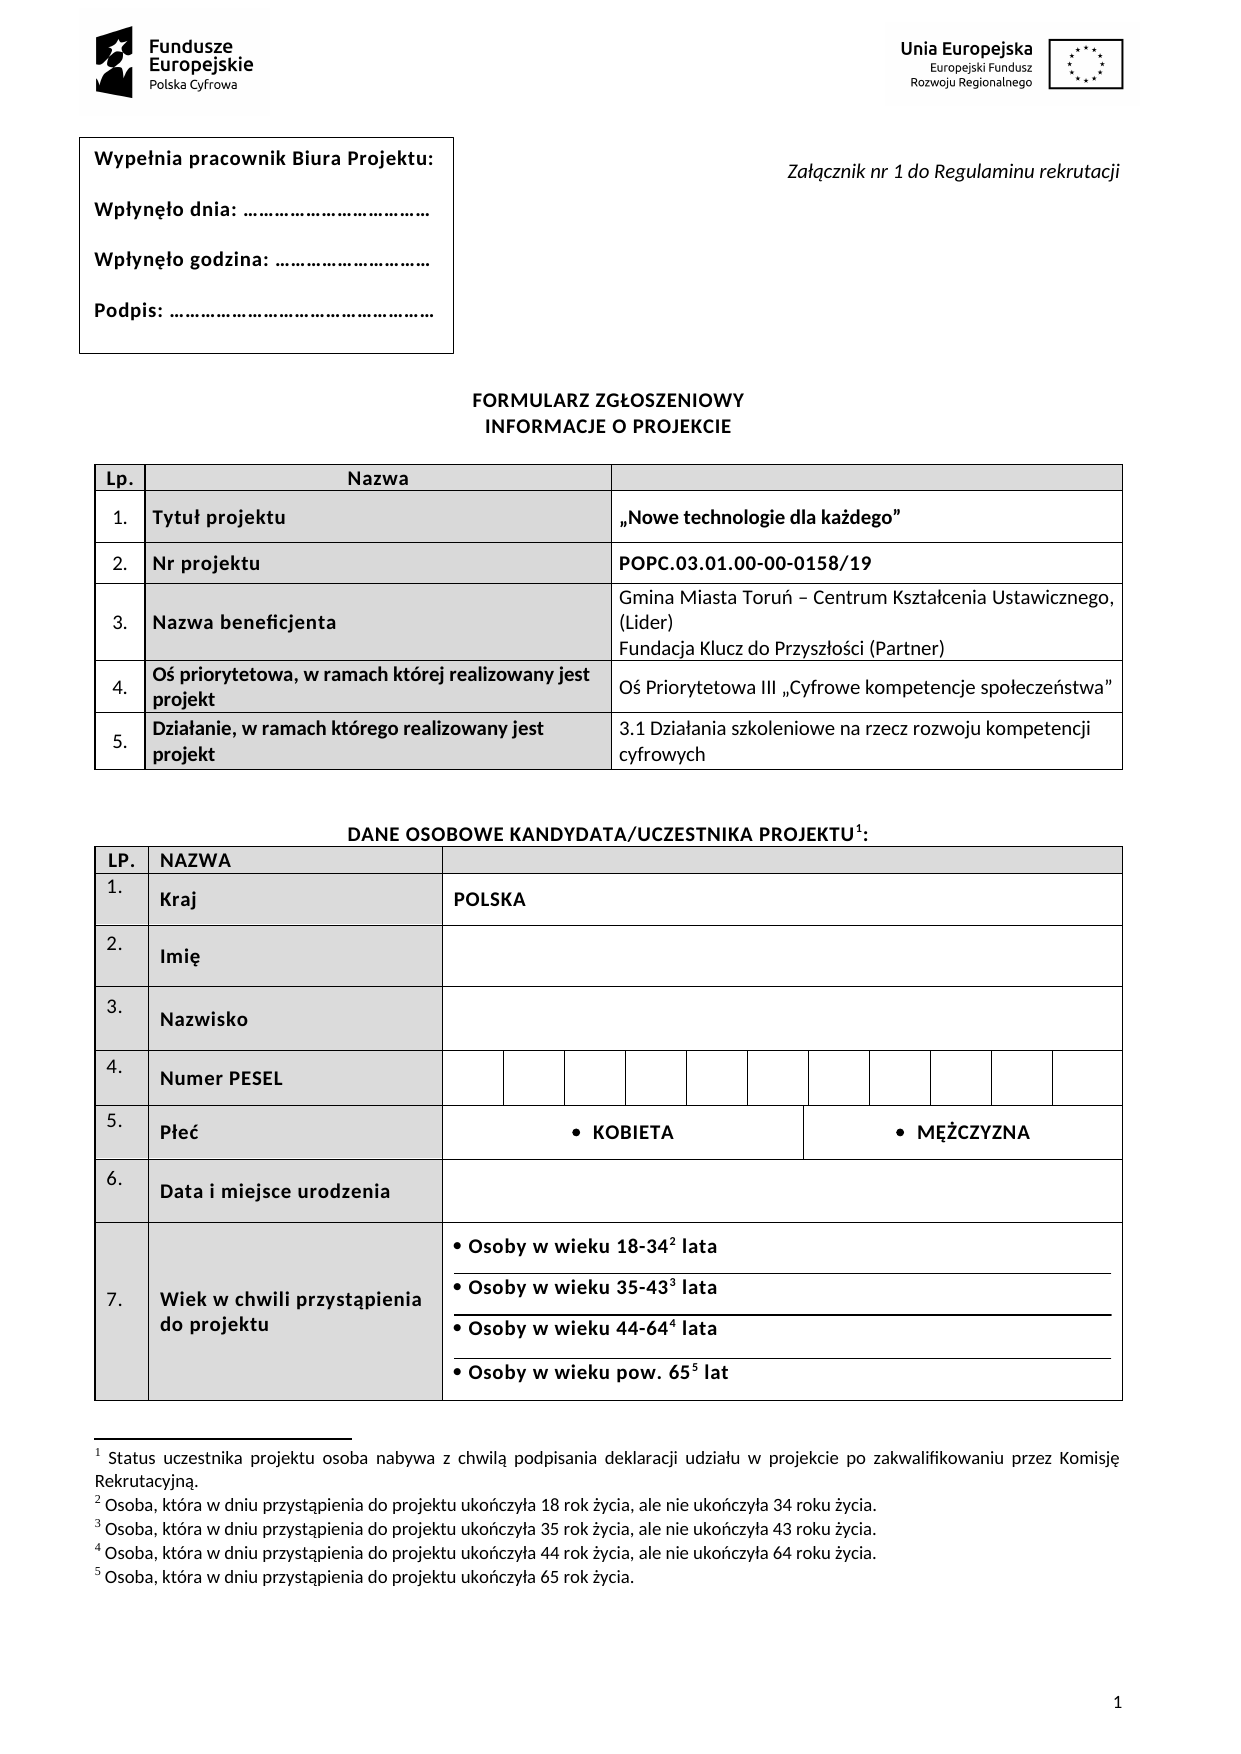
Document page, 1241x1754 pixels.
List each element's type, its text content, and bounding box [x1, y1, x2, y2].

table_cell [809, 1051, 869, 1105]
table_cell [687, 1051, 747, 1105]
table_cell Oś priorytetowa, w ramach której realizowany jest projekt [146, 661, 611, 712]
picture [78, 8, 271, 116]
table_header [612, 465, 1122, 490]
table_cell [504, 1051, 564, 1105]
text INFORMACJE O PROJEKCIE [94, 413, 1122, 438]
table_cell [565, 1051, 625, 1105]
table_cell Gmina Miasta Toruń – Centrum Kształcenia Ustawicznego, (Lider) Fundacja Klucz do Przyszłości (Partner) [612, 584, 1122, 660]
table_cell Działanie, w ramach którego realizowany jest projekt [146, 713, 611, 769]
text FORMULARZ ZGŁOSZENIOWY [94, 387, 1122, 413]
picture [885, 22, 1140, 106]
table_cell KOBIETA [443, 1106, 803, 1158]
table_cell Numer PESEL [149, 1051, 442, 1105]
table_header Lp. [96, 465, 144, 490]
table_cell [443, 926, 1122, 986]
table_header NAZWA [149, 847, 442, 873]
table_cell 5. [96, 713, 144, 769]
table_cell [443, 1051, 503, 1105]
table_header [443, 847, 1122, 873]
table_cell [96, 987, 148, 1050]
table_cell Nr projektu [146, 543, 611, 583]
table_cell 3. [96, 584, 144, 660]
table_cell [748, 1051, 808, 1105]
table_cell 1. [96, 491, 144, 542]
table_cell 2. [96, 543, 144, 583]
table_cell [870, 1051, 930, 1105]
table_cell 3.1 Działania szkoleniowe na rzecz rozwoju kompetencji cyfrowych [612, 713, 1122, 769]
table_cell Nazwa beneficjenta [146, 584, 611, 660]
table_cell Imię [149, 926, 442, 986]
table_cell POPC.03.01.00-00-0158/19 [612, 543, 1122, 583]
table_cell MĘŻCZYZNA [804, 1106, 1122, 1158]
table_cell Oś Priorytetowa III „Cyfrowe kompetencje społeczeństwa” [612, 661, 1122, 712]
table_cell Nazwisko [149, 987, 442, 1050]
table_header LP. [96, 847, 148, 873]
table_cell [443, 987, 1122, 1050]
table_cell Kraj [149, 874, 442, 924]
table_cell [443, 1160, 1122, 1222]
table_cell [96, 926, 148, 986]
table_cell [96, 1160, 148, 1222]
table_cell [992, 1051, 1052, 1105]
table_cell [96, 1051, 148, 1105]
table_cell [1053, 1051, 1122, 1105]
table_cell Wiek w chwili przystąpienia do projektu [149, 1223, 442, 1400]
text Załącznik nr 1 do Regulaminu rekrutacji [454, 159, 1122, 184]
table_cell [931, 1051, 991, 1105]
table_cell [96, 874, 148, 924]
table_cell POLSKA [443, 874, 1122, 924]
table_cell [626, 1051, 686, 1105]
table_cell Płeć [149, 1106, 442, 1158]
table_cell [96, 1223, 148, 1400]
table_cell Osoby w wieku 18-34 lata Osoby w wieku 35-43 lata Osoby w wieku 44-64 lata Osoby w wieku pow. 65 lat [443, 1223, 1122, 1400]
table_header Nazwa [146, 465, 611, 490]
table_cell „Nowe technologie dla każdego” [612, 491, 1122, 542]
table_cell Tytuł projektu [146, 491, 611, 542]
table_cell [96, 1106, 148, 1158]
table_cell Data i miejsce urodzenia [149, 1160, 442, 1222]
table_cell 4. [96, 661, 144, 712]
text DANE OSOBOWE KANDYDATA/UCZESTNIKA PROJEKTU: [94, 821, 1122, 846]
